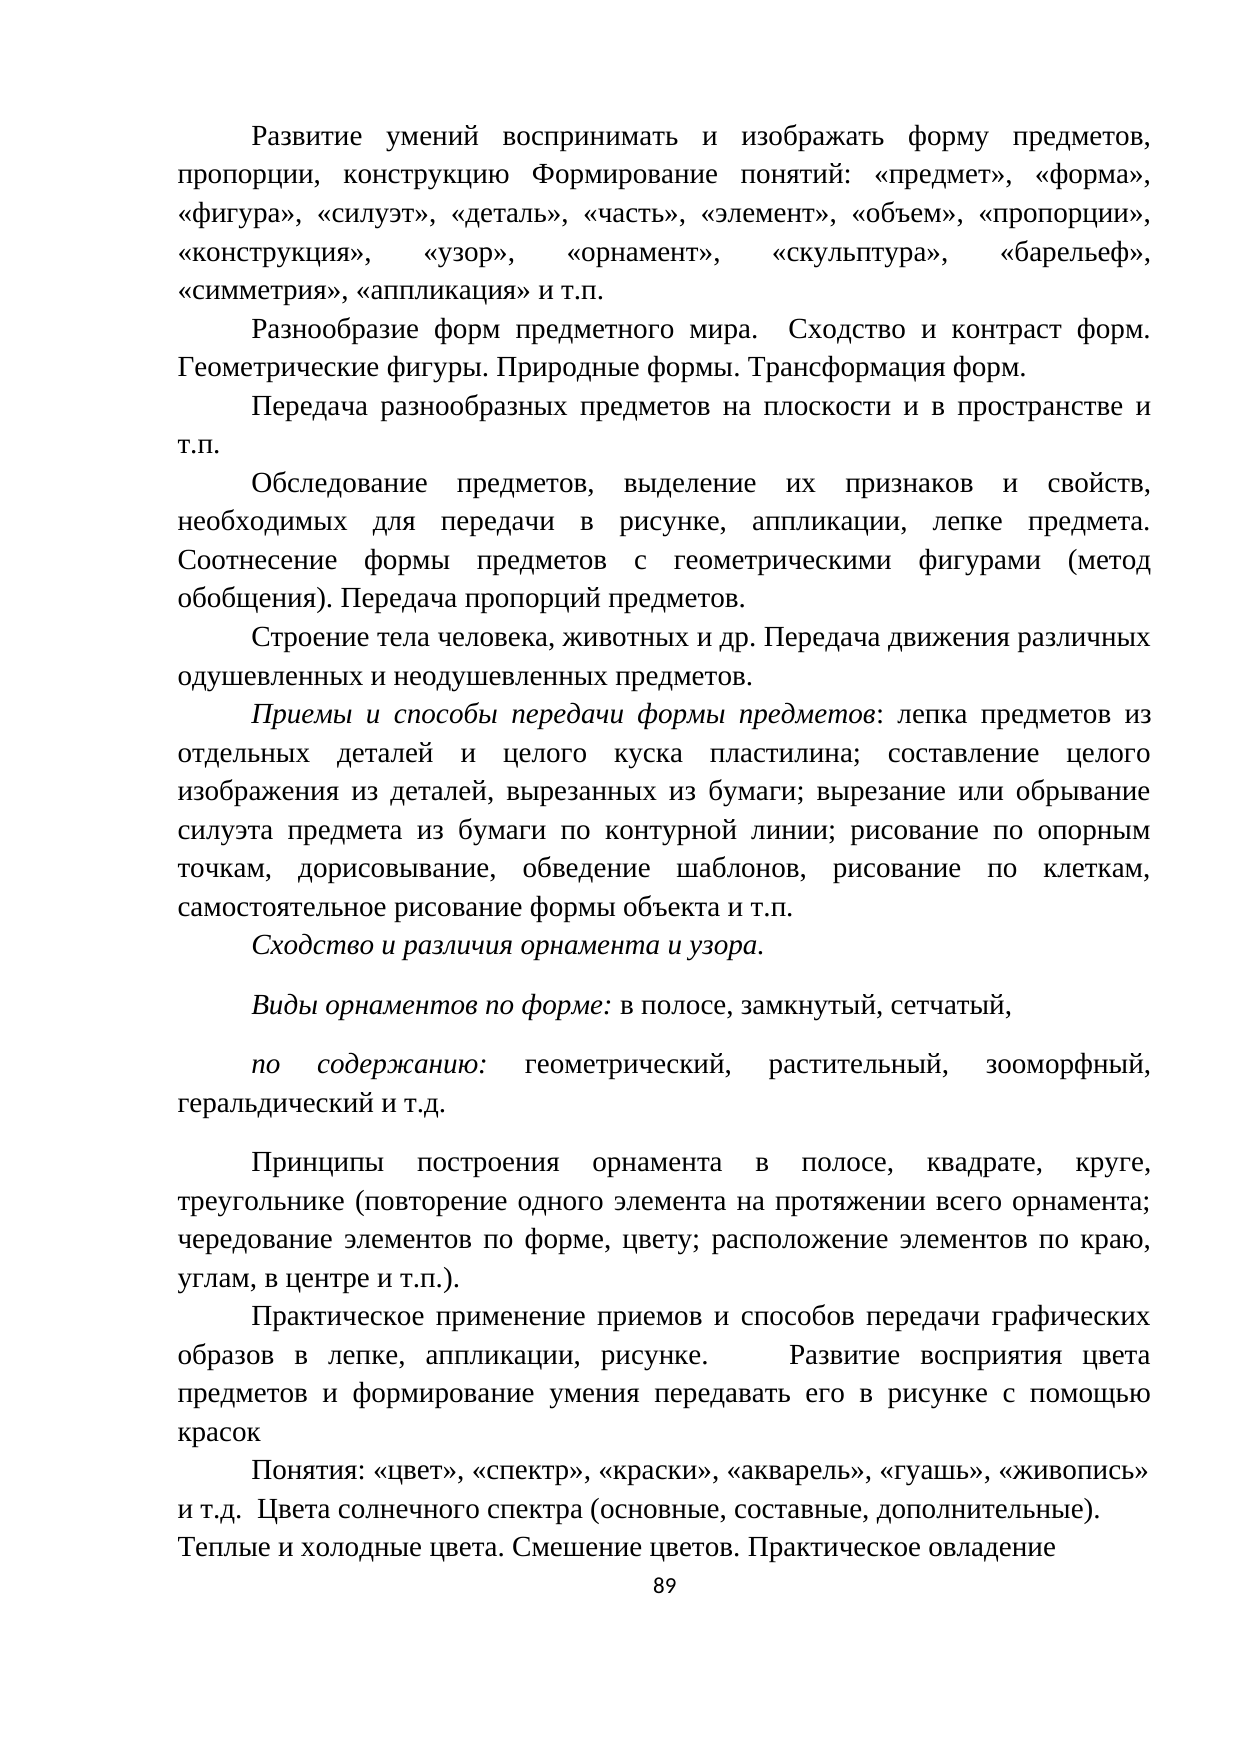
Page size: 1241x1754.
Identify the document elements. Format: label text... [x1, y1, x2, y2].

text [177, 1452, 1152, 1563]
text по содержанию: геометрический, растительный, зооморфный, геральдический и т.д. [177, 1046, 1152, 1118]
text Развитие умений воспринимать и изображать форму предметов, пропорции, конструкцию Формирование понятий: «предмет», «форма», «фигура», «силуэт», «деталь», «часть», «элемент», «объем», «пропорции», «конструкция», «узор», «орнамент», «скульптура», «барельеф», «симметрия», «аппликация» и т.п. [177, 118, 1152, 306]
text Виды орнаментов по форме: в полосе, замкнутый, сетчатый, [177, 987, 1152, 1020]
text Разнообразие форм предметного мира. Сходство и контраст форм. Геометрические фигуры. Природные формы. Трансформация форм. [177, 311, 1152, 383]
text Практическое применение приемов и способов передачи графических образов в лепке, аппликации, рисунке. Развитие восприятия цвета предметов и формирование умения передавать его в рисунке с помощью красок [177, 1298, 1152, 1447]
text Принципы построения орнамента в полосе, квадрате, круге, треугольнике (повторение одного элемента на протяжении всего орнамента; чередование элементов по форме, цвету; расположение элементов по краю, углам, в центре и т.п.). [177, 1144, 1152, 1293]
text Сходство и различия орнамента и узора. [177, 927, 1152, 961]
text Передача разнообразных предметов на плоскости и в пространстве и т.п. [177, 388, 1152, 460]
text Обследование предметов, выделение их признаков и свойств, необходимых для передачи в рисунке, аппликации, лепке предмета. Соотнесение формы предметов с геометрическими фигурами (метод обобщения). Передача пропорций предметов. [177, 465, 1152, 614]
text Приемы и способы передачи формы предметов: лепка предметов из отдельных деталей и целого куска пластилина; составление целого изображения из деталей, вырезанных из бумаги; вырезание или обрывание силуэта предмета из бумаги по контурной линии; рисование по опорным точкам, дорисовывание, обведение шаблонов, рисование по клеткам, самостоятельное рисование формы объекта и т.п. [177, 696, 1152, 922]
text Строение тела человека, животных и др. Передача движения различных одушевленных и неодушевленных предметов. [177, 619, 1152, 691]
